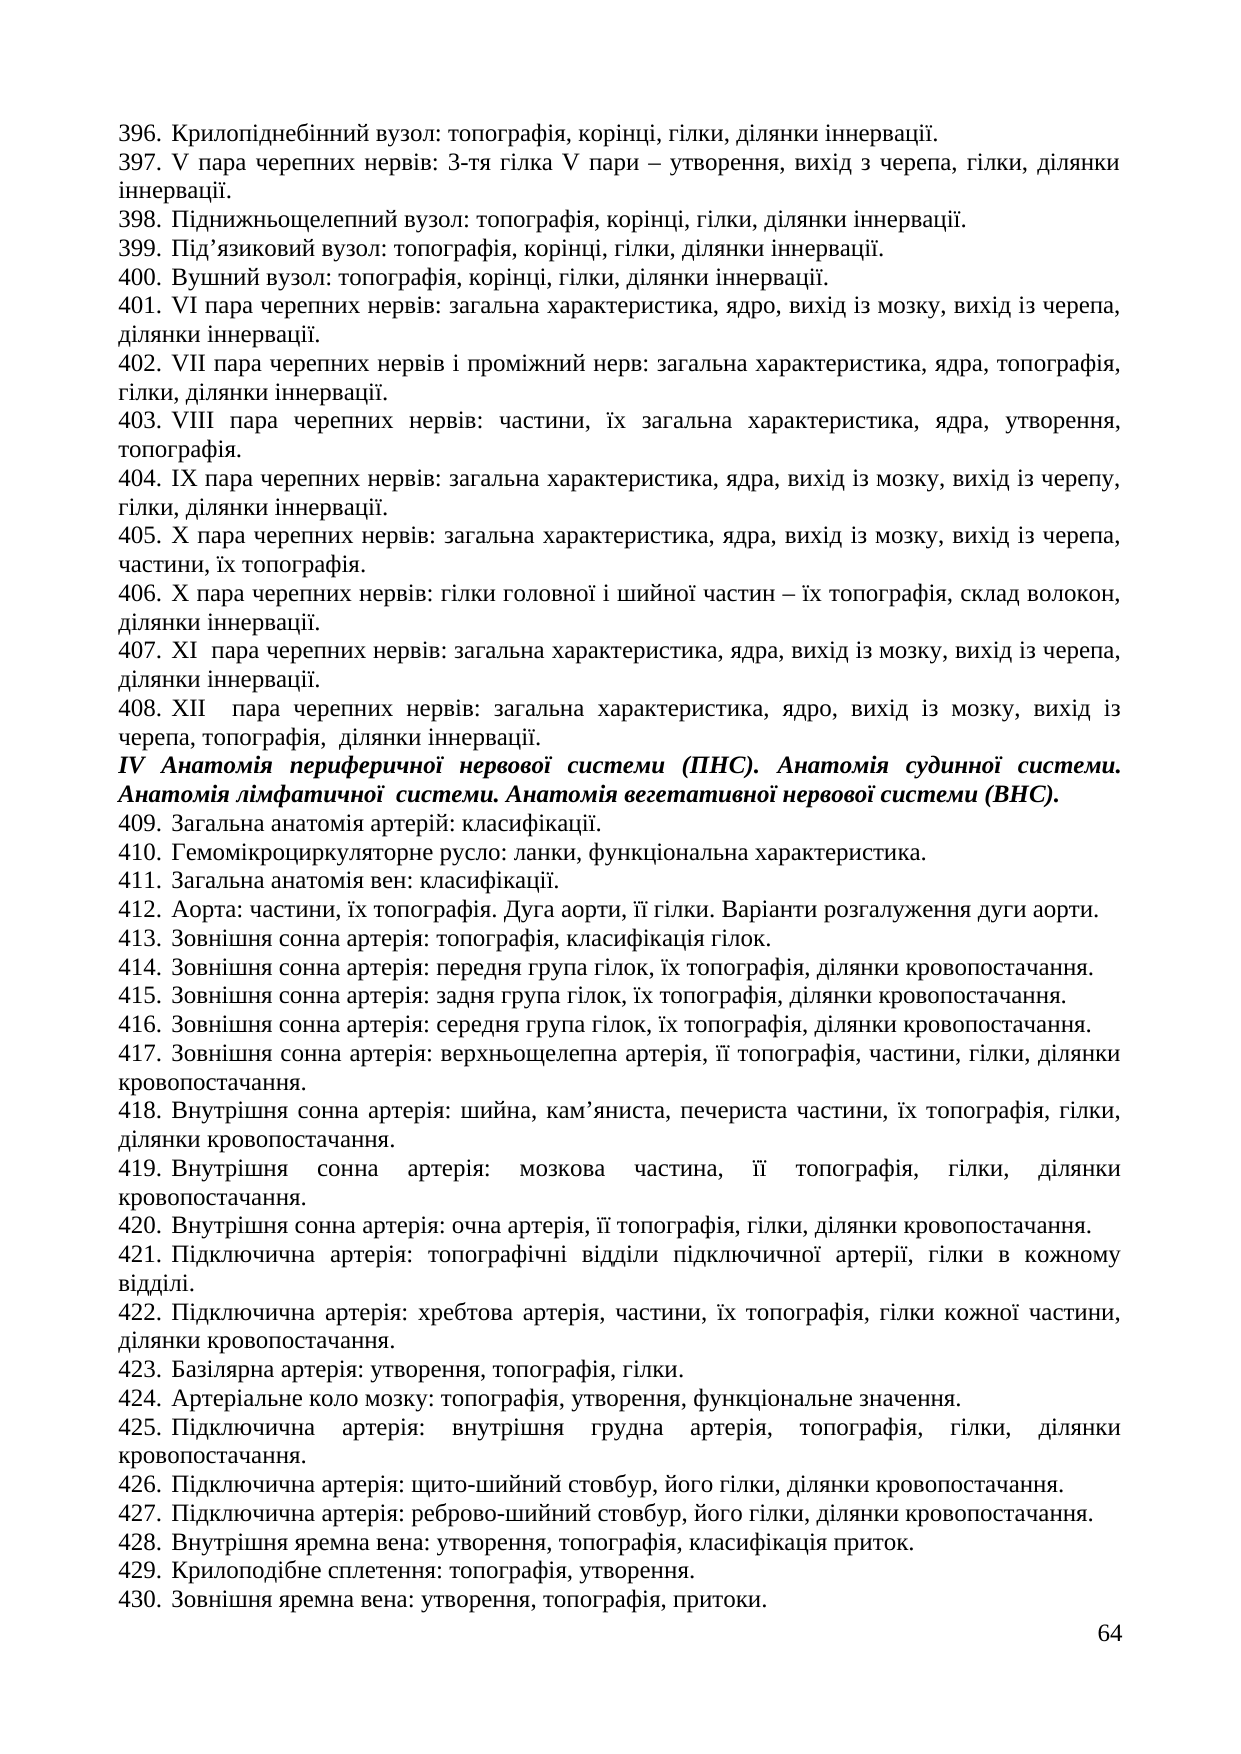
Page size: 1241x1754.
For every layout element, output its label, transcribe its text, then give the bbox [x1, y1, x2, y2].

list Зовнішня яремна вена: утворення, топографія, притоки. [118, 1584, 1122, 1613]
list Зовнішня сонна артерія: топографія, класифікація гілок. [118, 923, 1122, 952]
list X пара черепних нервів: загальна характеристика, ядра, вихід із мозку, вихід із черепа, частини, їх топографія. [118, 521, 1122, 578]
list Підключична артерія: внутрішня грудна артерія, топографія, гілки, ділянки кровопостачання. [118, 1412, 1122, 1469]
list Зовнішня сонна артерія: верхньощелепна артерія, її топографія, частини, гілки, ділянки кровопостачання. [118, 1038, 1122, 1096]
list Аорта: частини, їх топографія. Дуга аорти, її гілки. Варіанти розгалуження дуги аорти. [118, 894, 1122, 923]
list IX пара черепних нервів: загальна характеристика, ядра, вихід із мозку, вихід із черепу, гілки, ділянки іннервації. [118, 463, 1122, 521]
list Зовнішня сонна артерія: середня група гілок, їх топографія, ділянки кровопостачання. [118, 1009, 1122, 1038]
list VII пара черепних нервів і проміжний нерв: загальна характеристика, ядра, топографія, гілки, ділянки іннервації. [118, 348, 1122, 406]
list Підключична артерія: реброво-шийний стовбур, його гілки, ділянки кровопостачання. [118, 1498, 1122, 1527]
list Внутрішня яремна вена: утворення, топографія, класифікація приток. [118, 1527, 1122, 1556]
list Загальна анатомія вен: класифікації. [118, 866, 1122, 894]
list V пара черепних нервів: 3-тя гілка V пари – утворення, вихід з черепа, гілки, ділянки іннервації. [118, 147, 1122, 204]
list VI пара черепних нервів: загальна характеристика, ядро, вихід із мозку, вихід із черепа, ділянки іннервації. [118, 291, 1122, 348]
list Крилоподібне сплетення: топографія, утворення. [118, 1556, 1122, 1584]
list Внутрішня сонна артерія: мозкова частина, її топографія, гілки, ділянки кровопостачання. [118, 1153, 1122, 1211]
list Базілярна артерія: утворення, топографія, гілки. [118, 1354, 1122, 1383]
list Вушний вузол: топографія, корінці, гілки, ділянки іннервації. [118, 262, 1122, 291]
list Загальна анатомія артерій: класифікації. [118, 808, 1122, 837]
list Зовнішня сонна артерія: задня група гілок, їх топографія, ділянки кровопостачання. [118, 981, 1122, 1009]
list Гемомікроциркуляторне русло: ланки, функціональна характеристика. [118, 837, 1122, 866]
list Підключична артерія: щито-шийний стовбур, його гілки, ділянки кровопостачання. [118, 1469, 1122, 1498]
list Внутрішня сонна артерія: очна артерія, її топографія, гілки, ділянки кровопостачання. [118, 1211, 1122, 1239]
list Крилопіднебінний вузол: топографія, корінці, гілки, ділянки іннервації. [118, 118, 1122, 147]
text IV Анатомія периферичної нервової системи (ПНС). Анатомія судинної системи. Анатомія лімфатичної системи. Анатомія вегетативної нервової системи (ВНС). [118, 751, 1122, 808]
list Підключична артерія: топографічні відділи підключичної артерії, гілки в кожному відділі. [118, 1239, 1122, 1297]
list Внутрішня сонна артерія: шийна, кам’яниста, печериста частини, їх топографія, гілки, ділянки кровопостачання. [118, 1096, 1122, 1153]
list Під’язиковий вузол: топографія, корінці, гілки, ділянки іннервації. [118, 233, 1122, 262]
list VIII пара черепних нервів: частини, їх загальна характеристика, ядра, утворення, топографія. [118, 406, 1122, 463]
list Піднижньощелепний вузол: топографія, корінці, гілки, ділянки іннервації. [118, 204, 1122, 233]
list Артеріальне коло мозку: топографія, утворення, функціональне значення. [118, 1383, 1122, 1412]
list XII пара черепних нервів: загальна характеристика, ядро, вихід із мозку, вихід із черепа, топографія, ділянки іннервації. [118, 693, 1122, 751]
list XI пара черепних нервів: загальна характеристика, ядра, вихід із мозку, вихід із черепа, ділянки іннервації. [118, 636, 1122, 693]
list Зовнішня сонна артерія: передня група гілок, їх топографія, ділянки кровопостачання. [118, 952, 1122, 981]
list X пара черепних нервів: гілки головної і шийної частин – їх топографія, склад волокон, ділянки іннервації. [118, 578, 1122, 636]
list Підключична артерія: хребтова артерія, частини, їх топографія, гілки кожної частини, ділянки кровопостачання. [118, 1297, 1122, 1354]
